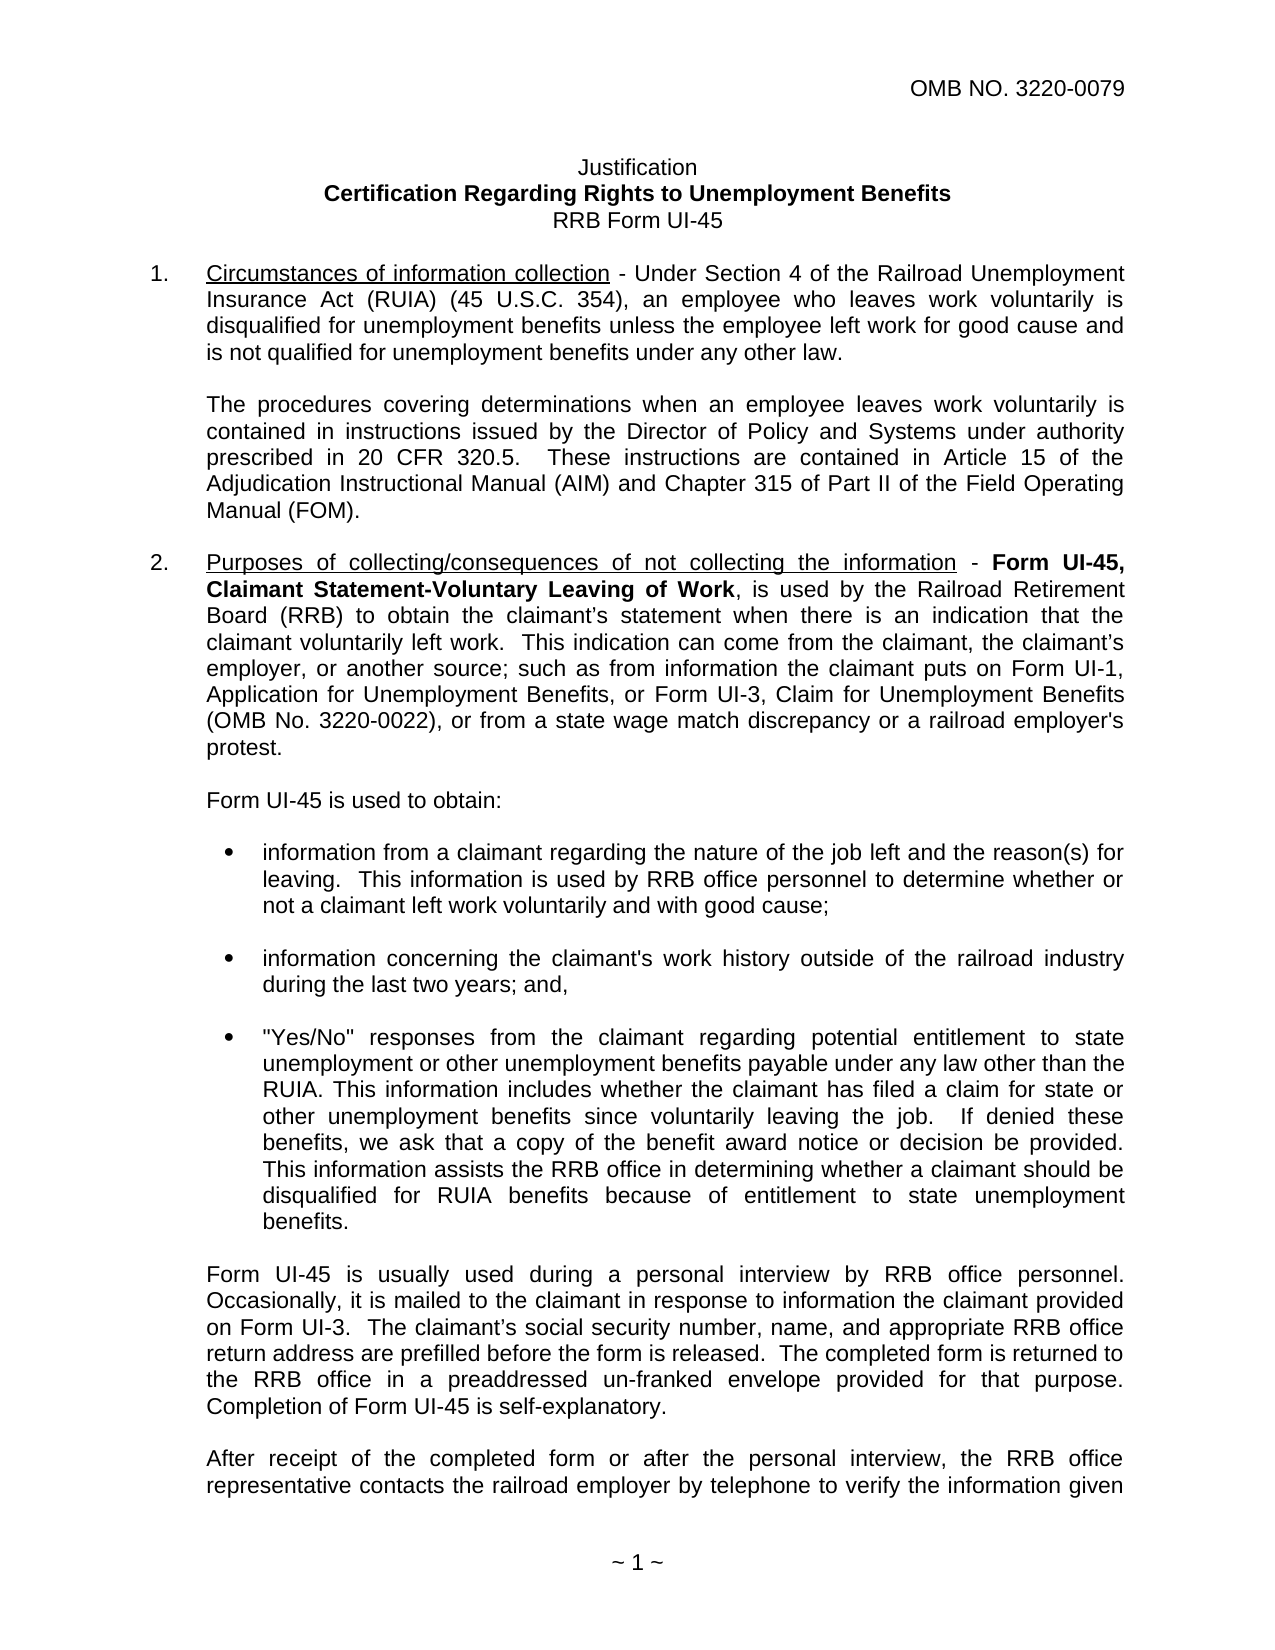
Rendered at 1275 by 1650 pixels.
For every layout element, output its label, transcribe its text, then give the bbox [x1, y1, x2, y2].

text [206, 1445, 1125, 1498]
text Justification [150, 154, 1125, 180]
text RRB Form UI-45 [150, 207, 1125, 233]
text information from a claimant regarding the nature of the job left and the reason(s) for leaving. This information is used by RRB office personnel to determine whether or not a claimant left work voluntarily and with good cause; [225, 839, 1125, 918]
text The procedures covering determinations when an employee leaves work voluntarily is contained in instructions issued by the Director of Policy and Systems under authority prescribed in 20 CFR 320.5. These instructions are contained in Article 15 of the Adjudication Instructional Manual (AIM) and Chapter 315 of Part II of the Field Operating Manual (FOM). [206, 391, 1125, 523]
text 2. Purposes of collecting/consequences of not collecting the information - Form UI-45, Claimant Statement-Voluntary Leaving of Work, is used by the Railroad Retirement Board (RRB) to obtain the claimant’s statement when there is an indication that the claimant voluntarily left work. This indication can come from the claimant, the claimant’s employer, or another source; such as from information the claimant puts on Form UI-1, Application for Unemployment Benefits, or Form UI-3, Claim for Unemployment Benefits (OMB No. 3220-0022), or from a state wage match discrepancy or a railroad employer's protest. [150, 549, 1125, 760]
text Form UI-45 is used to obtain: [206, 787, 1125, 813]
text 1. Circumstances of information collection - Under Section 4 of the Railroad Unemployment Insurance Act (RUIA) (45 U.S.C. 354), an employee who leaves work voluntarily is disqualified for unemployment benefits unless the employee left work for good cause and is not qualified for unemployment benefits under any other law. [150, 259, 1125, 365]
text Form UI-45 is usually used during a personal interview by RRB office personnel. Occasionally, it is mailed to the claimant in response to information the claimant provided on Form UI-3. The claimant’s social security number, name, and appropriate RRB office return address are prefilled before the form is released. The completed form is returned to the RRB office in a preaddressed un-franked envelope provided for that purpose. Completion of Form UI-45 is self-explanatory. [206, 1261, 1125, 1419]
text "Yes/No" responses from the claimant regarding potential entitlement to state unemployment or other unemployment benefits payable under any law other than the RUIA. This information includes whether the claimant has filed a claim for state or other unemployment benefits since voluntarily leaving the job. If denied these benefits, we ask that a copy of the benefit award notice or decision be provided. This information assists the RRB office in determining whether a claimant should be disqualified for RUIA benefits because of entitlement to state unemployment benefits. [225, 1024, 1125, 1234]
text information concerning the claimant's work history outside of the railroad industry during the last two years; and, [225, 945, 1125, 997]
text Certification Regarding Rights to Unemployment Benefits [150, 180, 1125, 207]
